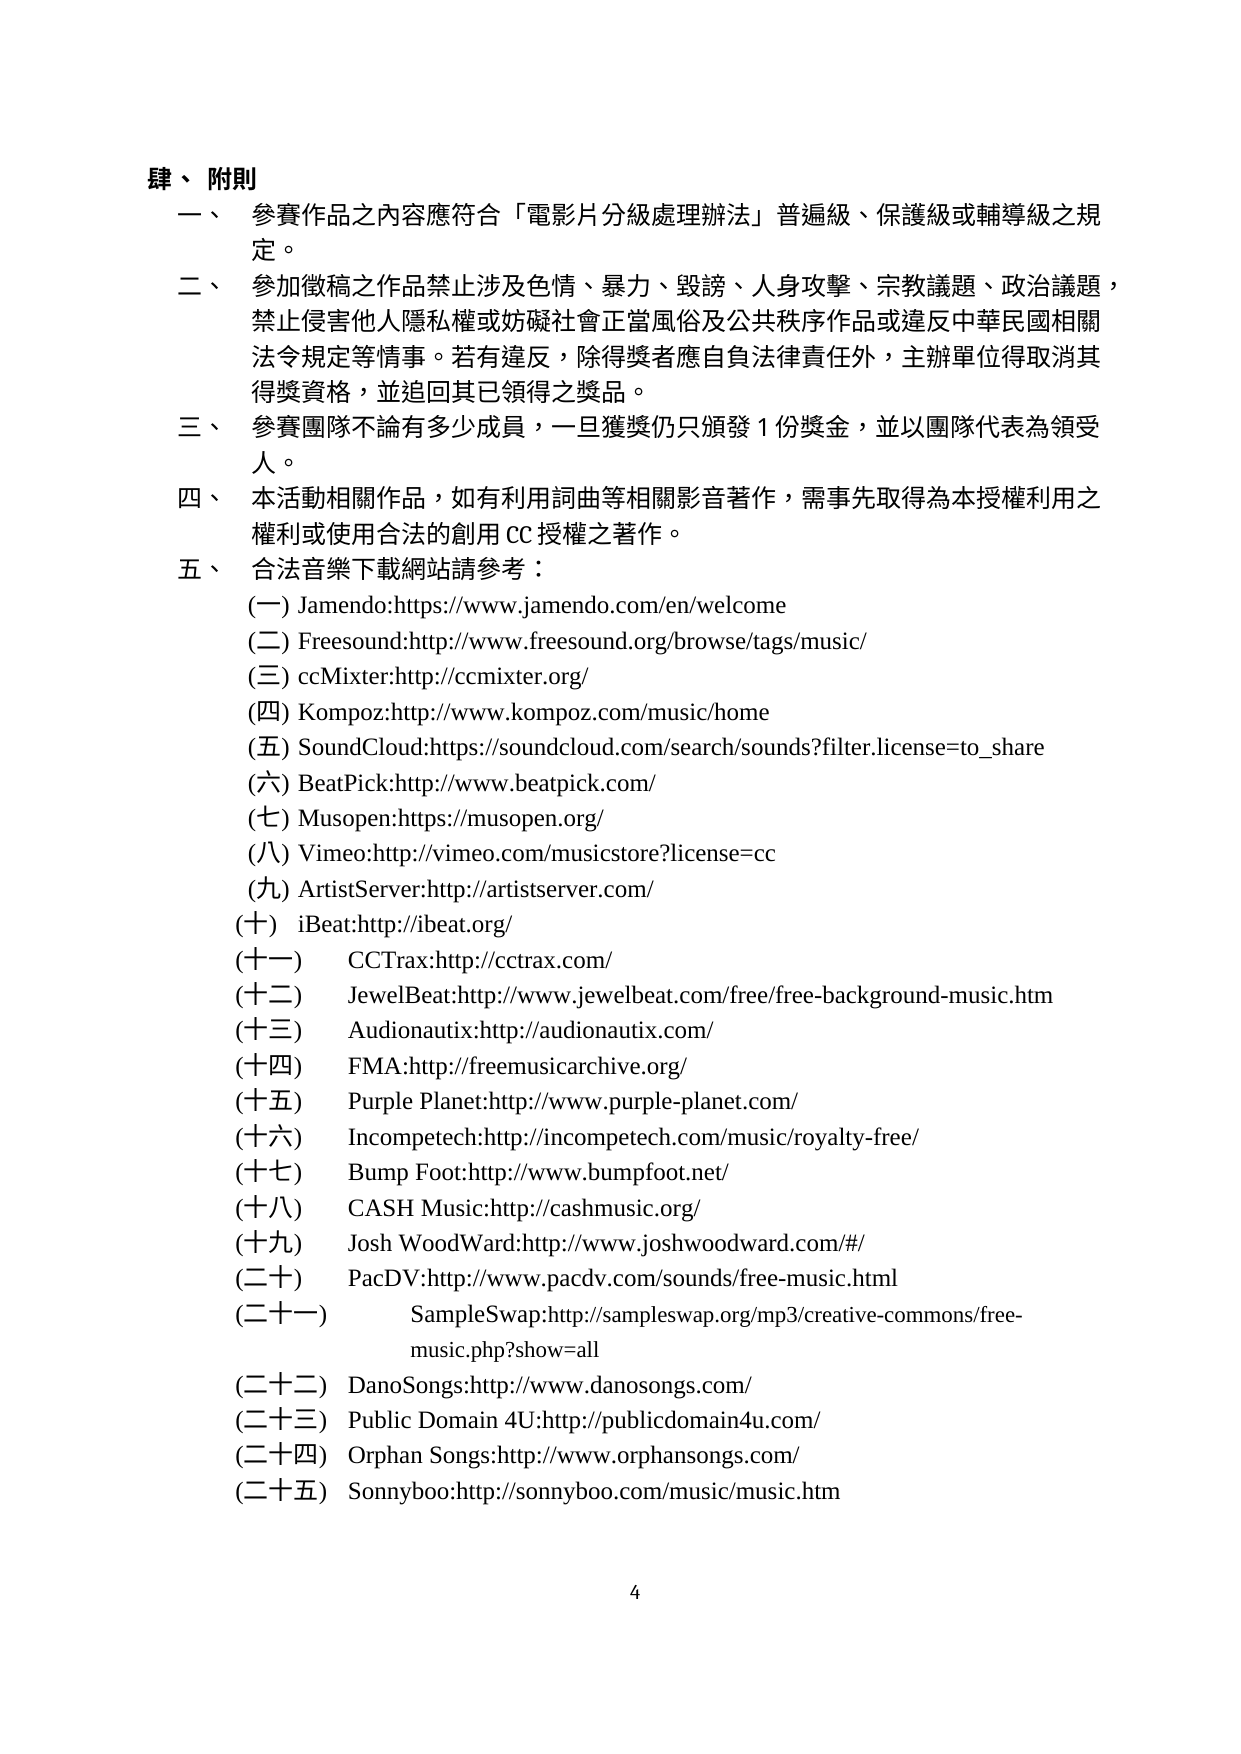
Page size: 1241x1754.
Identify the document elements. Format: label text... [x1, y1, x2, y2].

list iBeat:http://ibeat.org/ [235, 904, 1122, 940]
list Public Domain 4U:http://publicdomain4u.com/ [235, 1400, 1122, 1436]
subtitle 附則 [148, 161, 1122, 196]
list Purple Planet:http://www.purple-planet.com/ [235, 1081, 1122, 1117]
list Vimeo:http://vimeo.com/musicstore?license=cc [248, 833, 1122, 869]
list Incompetech:http://incompetech.com/music/royalty-free/ [235, 1117, 1122, 1152]
list Freesound:http://www.freesound.org/browse/tags/music/ [248, 621, 1122, 656]
list SampleSwap:http://sampleswap.org/mp3/creative-commons/free-music.php?show=all [235, 1294, 1122, 1365]
list 參賽團隊不論有多少成員，一旦獲獎仍只頒發1份獎金，並以團隊代表為領受人。 [177, 408, 1122, 479]
list 參加徵稿之作品禁止涉及色情、暴力、毀謗、人身攻擊、宗教議題、政治議題，禁止侵害他人隱私權或妨礙社會正當風俗及公共秩序作品或違反中華民國相關法令規定等情事。若有違反，除得獎者應自負法律責任外，主辦單位得取消其得獎資格，並追回其已領得之獎品。 [177, 267, 1122, 408]
list Kompoz:http://www.kompoz.com/music/home [248, 692, 1122, 727]
list PacDV:http://www.pacdv.com/sounds/free-music.html [235, 1258, 1122, 1294]
list CASH Music:http://cashmusic.org/ [235, 1188, 1122, 1223]
list 合法音樂下載網站請參考： [177, 550, 1122, 586]
list Orphan Songs:http://www.orphansongs.com/ [235, 1436, 1122, 1471]
list Audionautix:http://audionautix.com/ [235, 1011, 1122, 1046]
list DanoSongs:http://www.danosongs.com/ [235, 1365, 1122, 1400]
list CCTrax:http://cctrax.com/ [235, 940, 1122, 975]
list FMA:http://freemusicarchive.org/ [235, 1046, 1122, 1081]
list JewelBeat:http://www.jewelbeat.com/free/free-background-music.htm [235, 975, 1122, 1011]
list 本活動相關作品，如有利用詞曲等相關影音著作，需事先取得為本授權利用之權利或使用合法的創用CC授權之著作。 [177, 479, 1122, 550]
list BeatPick:http://www.beatpick.com/ [248, 763, 1122, 798]
list 參賽作品之內容應符合「電影片分級處理辦法」普遍級、保護級或輔導級之規定。 [177, 196, 1122, 267]
list Bump Foot:http://www.bumpfoot.net/ [235, 1152, 1122, 1188]
list ccMixter:http://ccmixter.org/ [248, 656, 1122, 692]
list ArtistServer:http://artistserver.com/ [248, 869, 1122, 904]
list Josh WoodWard:http://www.joshwoodward.com/#/ [235, 1223, 1122, 1258]
list SoundCloud:https://soundcloud.com/search/sounds?filter.license=to_share [248, 727, 1122, 763]
list Musopen:https://musopen.org/ [248, 798, 1122, 833]
list Jamendo:https://www.jamendo.com/en/welcome [248, 586, 1122, 621]
list Sonnyboo:http://sonnyboo.com/music/music.htm [235, 1471, 1122, 1542]
